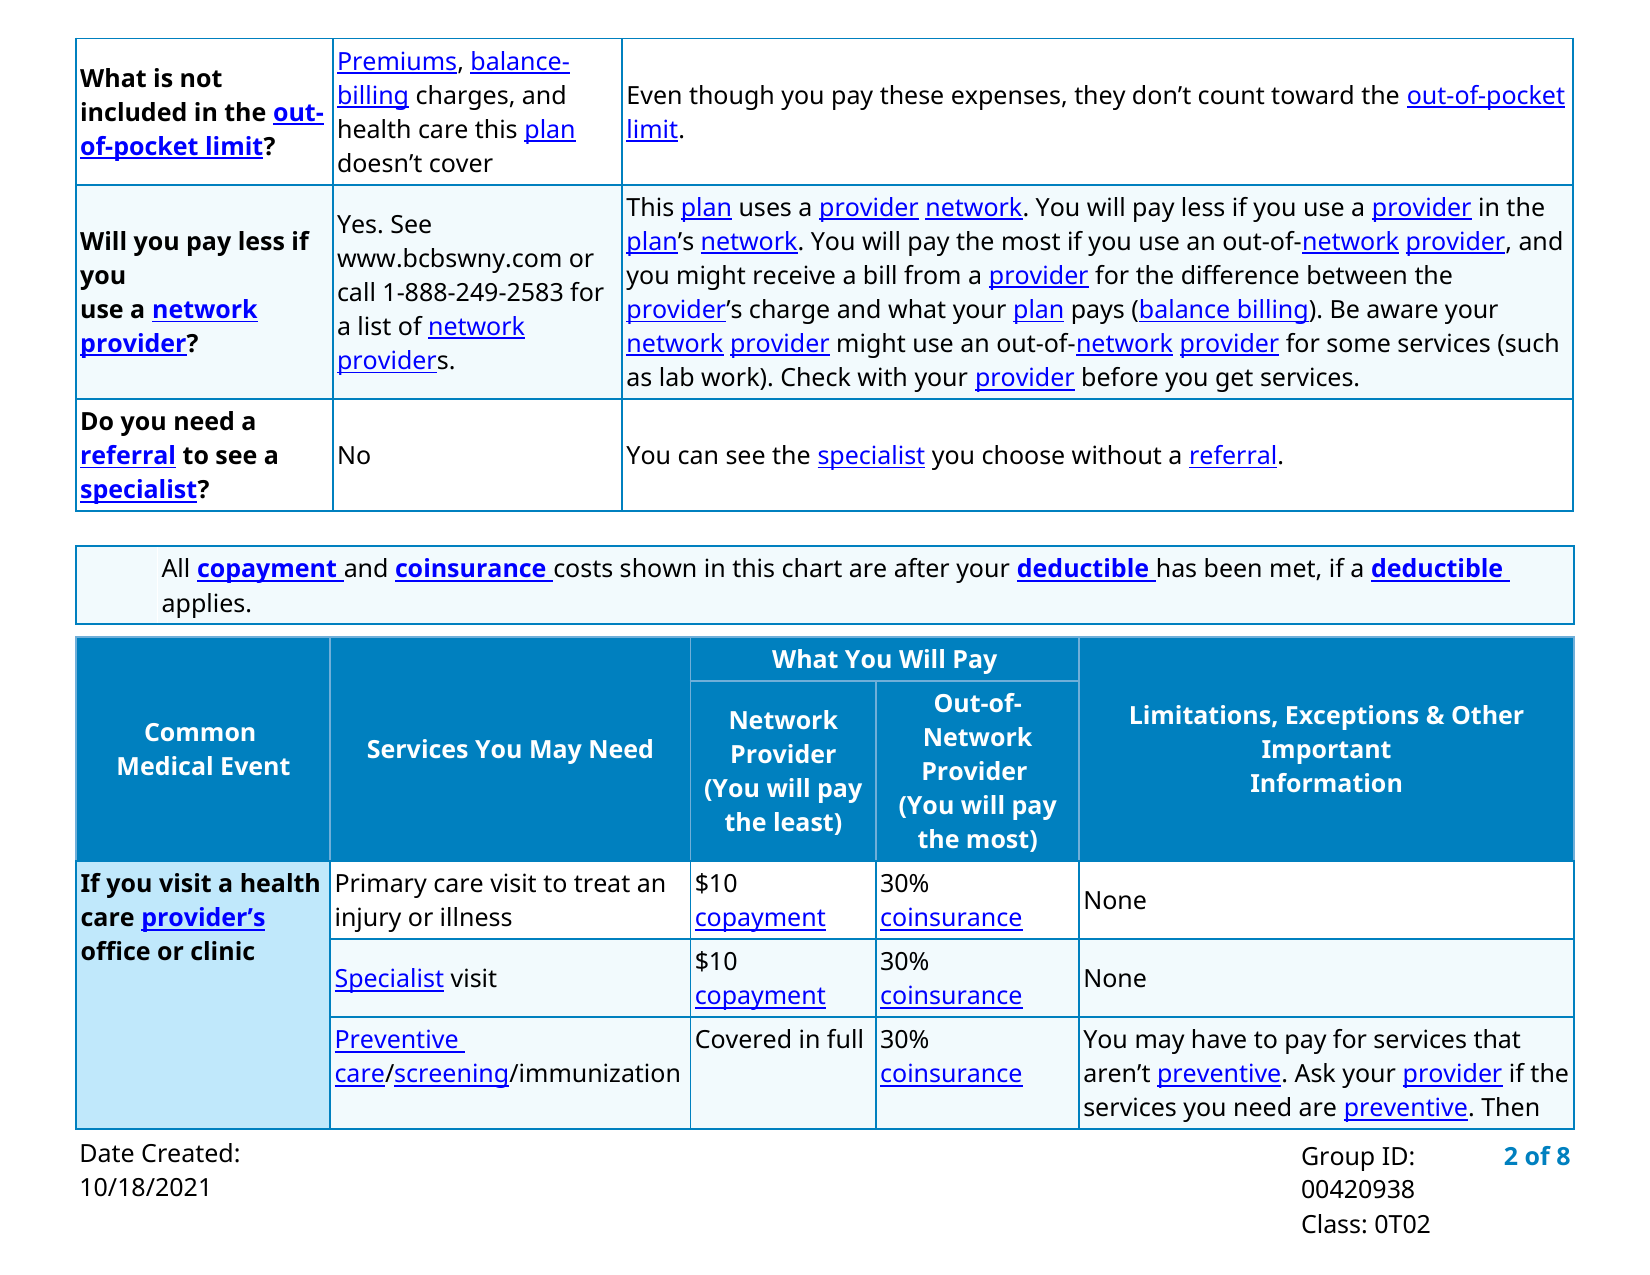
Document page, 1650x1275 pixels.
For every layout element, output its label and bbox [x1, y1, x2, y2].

table_header [331, 862, 690, 938]
table_header [75, 38, 1575, 517]
table_header [691, 862, 875, 938]
table_header [1080, 862, 1573, 938]
table_header [75, 625, 1575, 636]
table_header [877, 862, 1078, 938]
